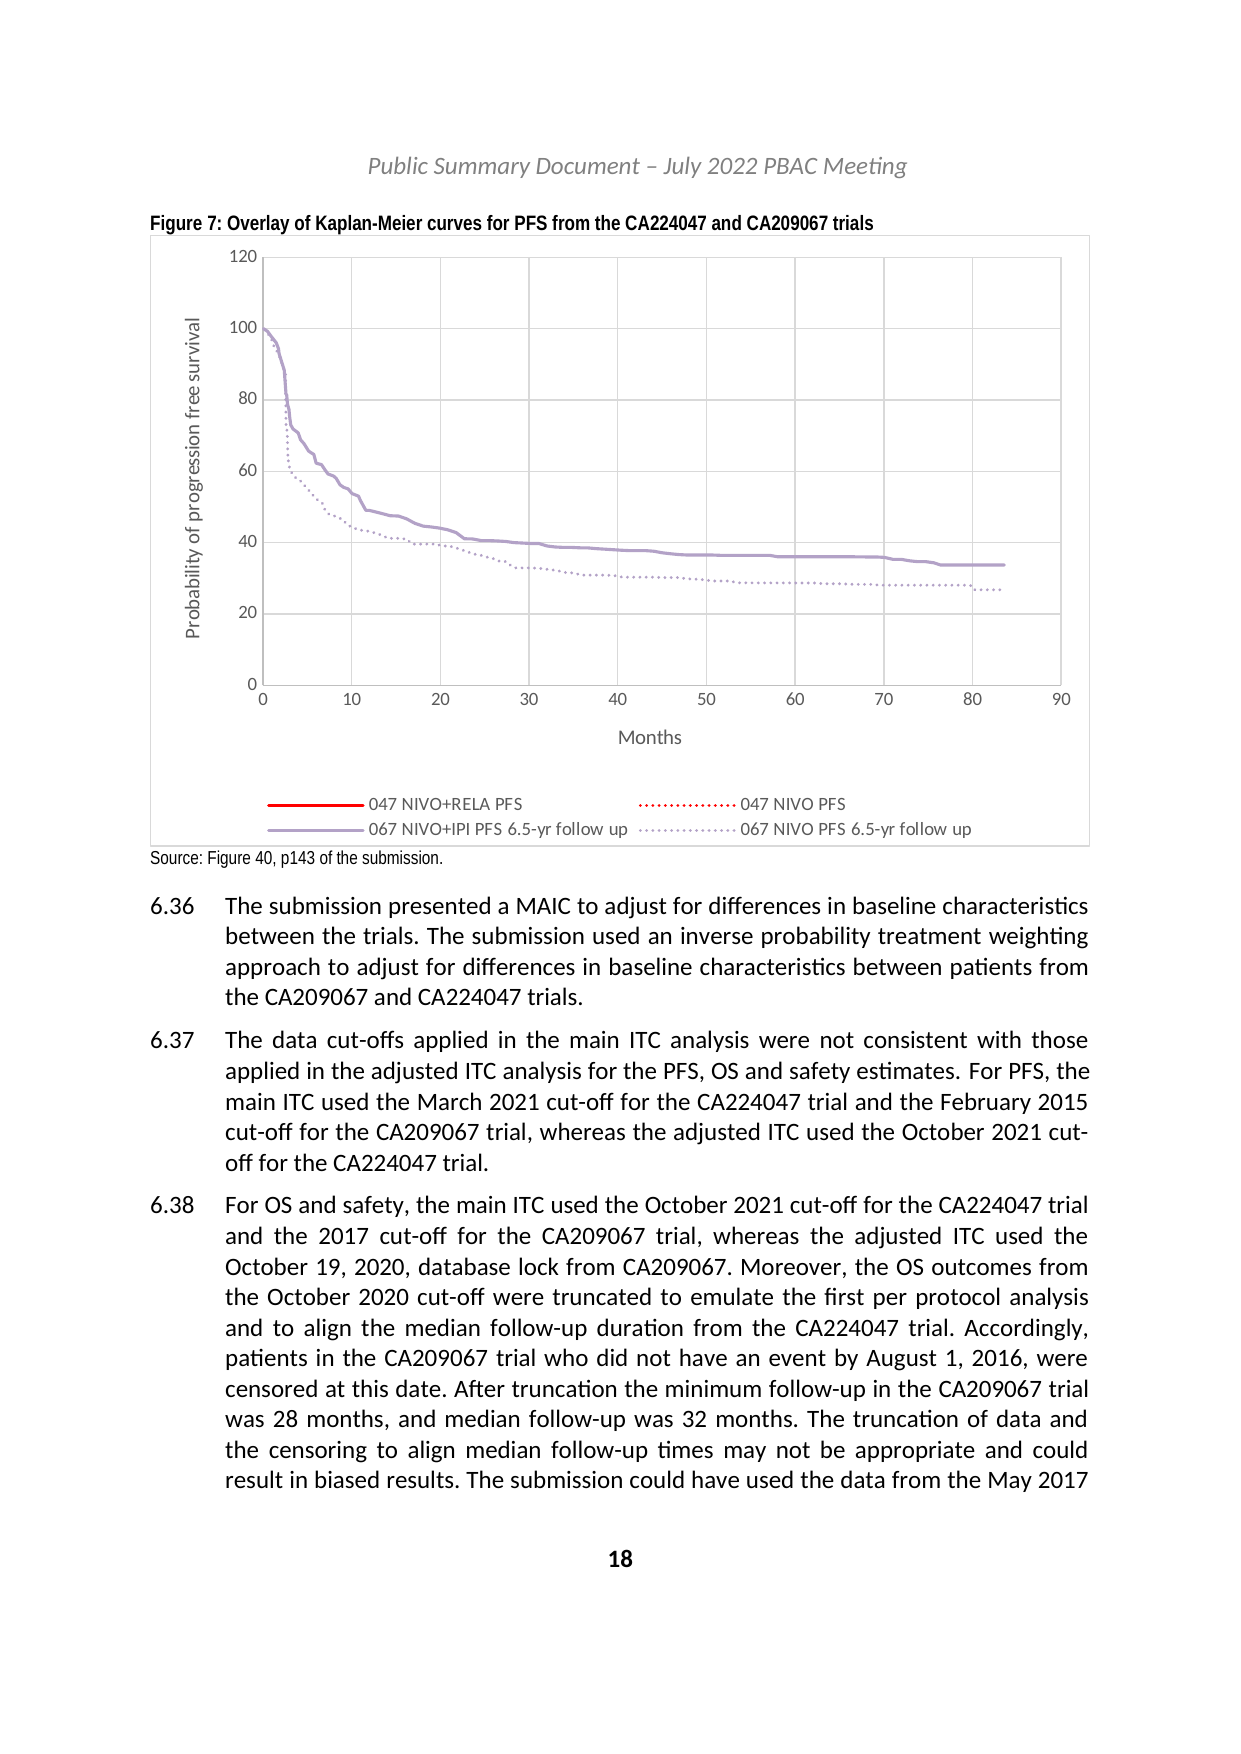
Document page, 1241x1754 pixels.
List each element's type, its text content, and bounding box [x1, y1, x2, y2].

text Source: Figure 40, p143 of the submission. [150, 847, 1090, 868]
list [150, 1190, 1090, 1495]
list The submission presented a MAIC to adjust for differences in baseline characteristics between the trials. The submission used an inverse probability treatment weighting approach to adjust for differences in baseline characteristics between patients from the CA209067 and CA224047 trials. [150, 890, 1090, 1012]
list The data cut-offs applied in the main ITC analysis were not consistent with those applied in the adjusted ITC analysis for the PFS, OS and safety estimates. For PFS, the main ITC used the March 2021 cut-off for the CA224047 trial and the February 2015 cut-off for the CA209067 trial, whereas the adjusted ITC used the October 2021 cut-off for the CA224047 trial. [150, 1024, 1090, 1177]
